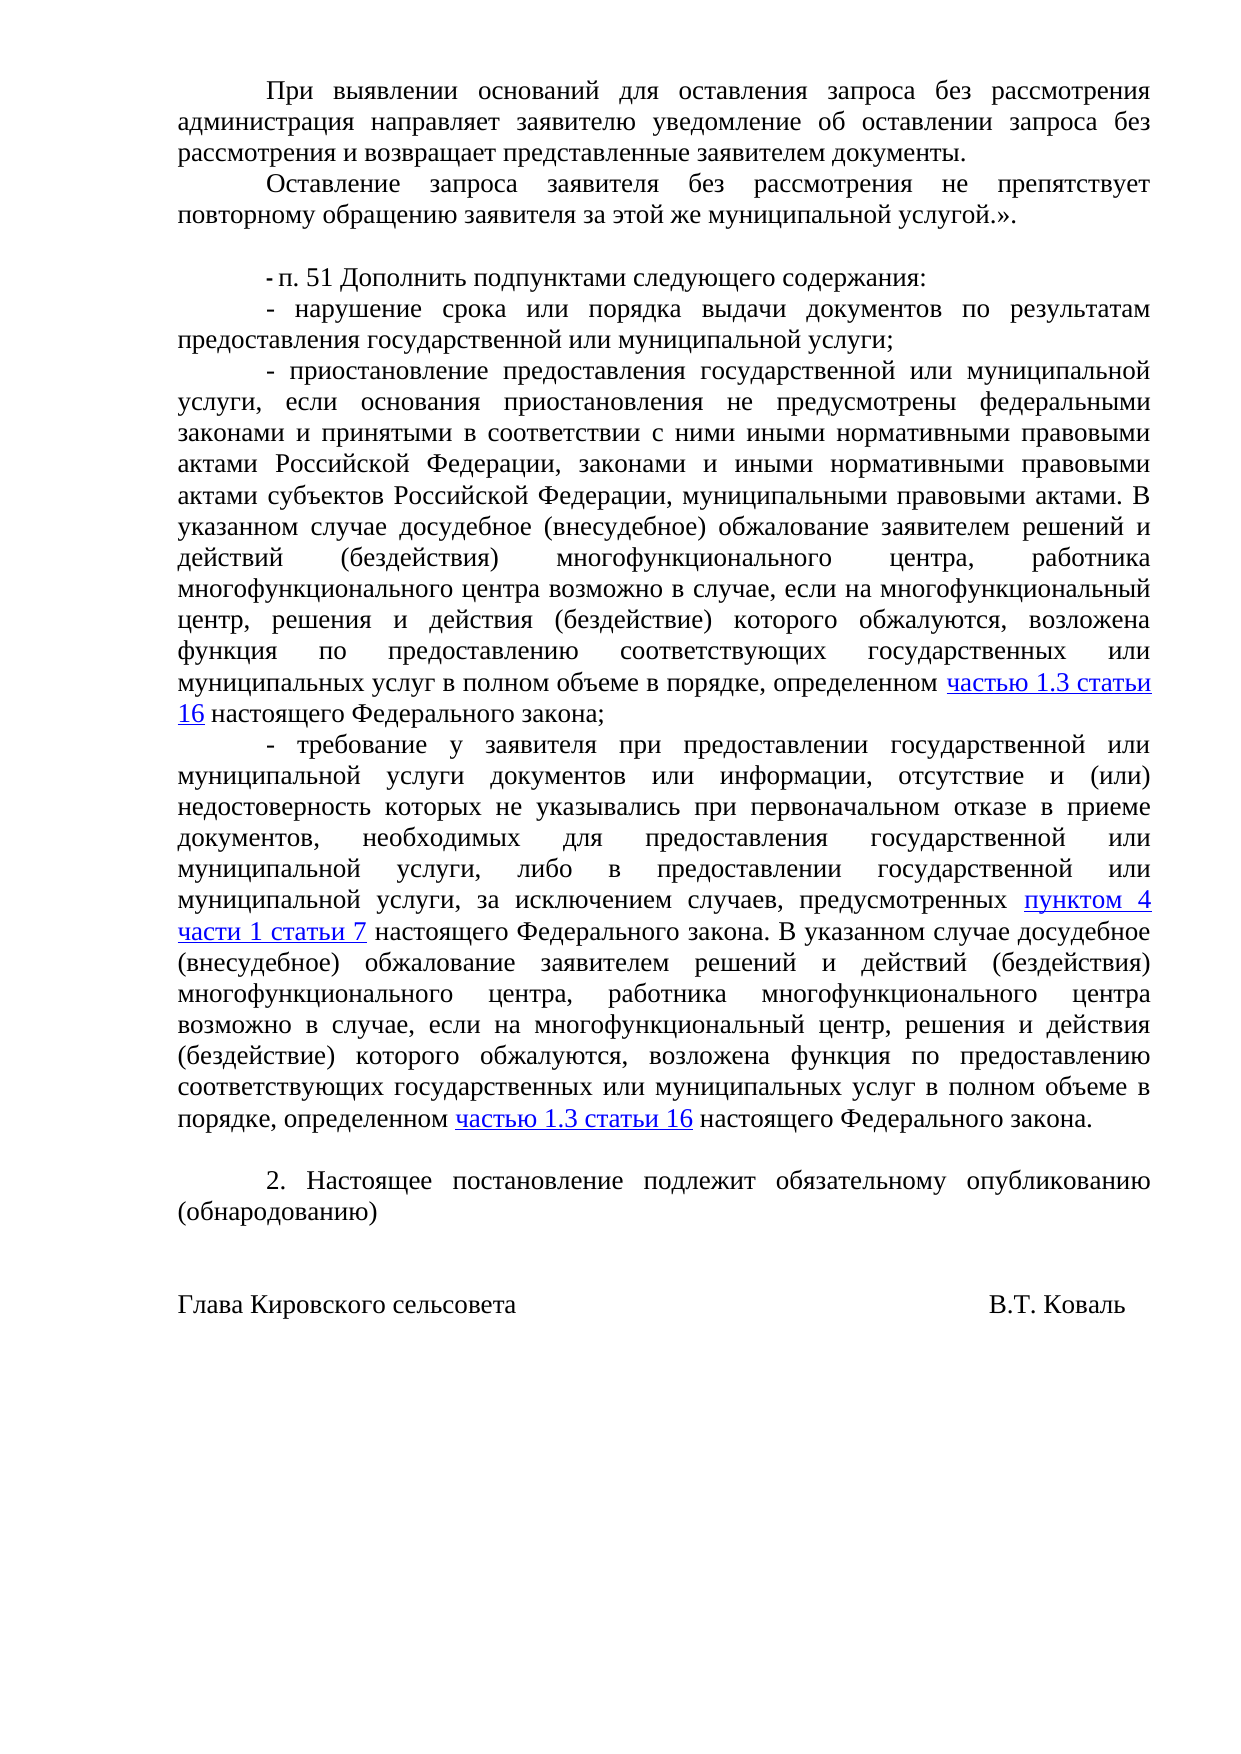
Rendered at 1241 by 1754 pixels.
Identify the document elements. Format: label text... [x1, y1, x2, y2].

list - требование у заявителя при предоставлении государственной или муниципальной услуги документов или информации, отсутствие и (или) недостоверность которых не указывались при первоначальном отказе в приеме документов, необходимых для предоставления государственной или муниципальной услуги, либо в предоставлении государственной или муниципальной услуги, за исключением случаев, предусмотренных пунктом 4 части 1 статьи 7 настоящего Федерального закона. В указанном случае досудебное (внесудебное) обжалование заявителем решений и действий (бездействия) многофункционального центра, работника многофункционального центра возможно в случае, если на многофункциональный центр, решения и действия (бездействие) которого обжалуются, возложена функция по предоставлению соответствующих государственных или муниципальных услуг в полном объеме в порядке, определенном частью 1.3 статьи 16 настоящего Федерального закона. [177, 728, 1152, 1133]
text Оставление запроса заявителя без рассмотрения не препятствует повторному обращению заявителя за этой же муниципальной услугой.». [177, 167, 1152, 229]
text При выявлении оснований для оставления запроса без рассмотрения администрация направляет заявителю уведомление об оставлении запроса без рассмотрения и возвращает представленные заявителем документы. [177, 74, 1152, 167]
text Глава Кировского сельсовета В.Т. Коваль [177, 1288, 1152, 1320]
text 2. Настоящее постановление подлежит обязательному опубликованию (обнародованию) [177, 1164, 1152, 1226]
list - приостановление предоставления государственной или муниципальной услуги, если основания приостановления не предусмотрены федеральными законами и принятыми в соответствии с ними иными нормативными правовыми актами Российской Федерации, законами и иными нормативными правовыми актами субъектов Российской Федерации, муниципальными правовыми актами. В указанном случае досудебное (внесудебное) обжалование заявителем решений и действий (бездействия) многофункционального центра, работника многофункционального центра возможно в случае, если на многофункциональный центр, решения и действия (бездействие) которого обжалуются, возложена функция по предоставлению соответствующих государственных или муниципальных услуг в полном объеме в порядке, определенном частью 1.3 статьи 16 настоящего Федерального закона; [177, 354, 1152, 728]
list - нарушение срока или порядка выдачи документов по результатам предоставления государственной или муниципальной услуги; [177, 292, 1152, 354]
list - п. 51 Дополнить подпунктами следующего содержания: [177, 261, 1152, 292]
